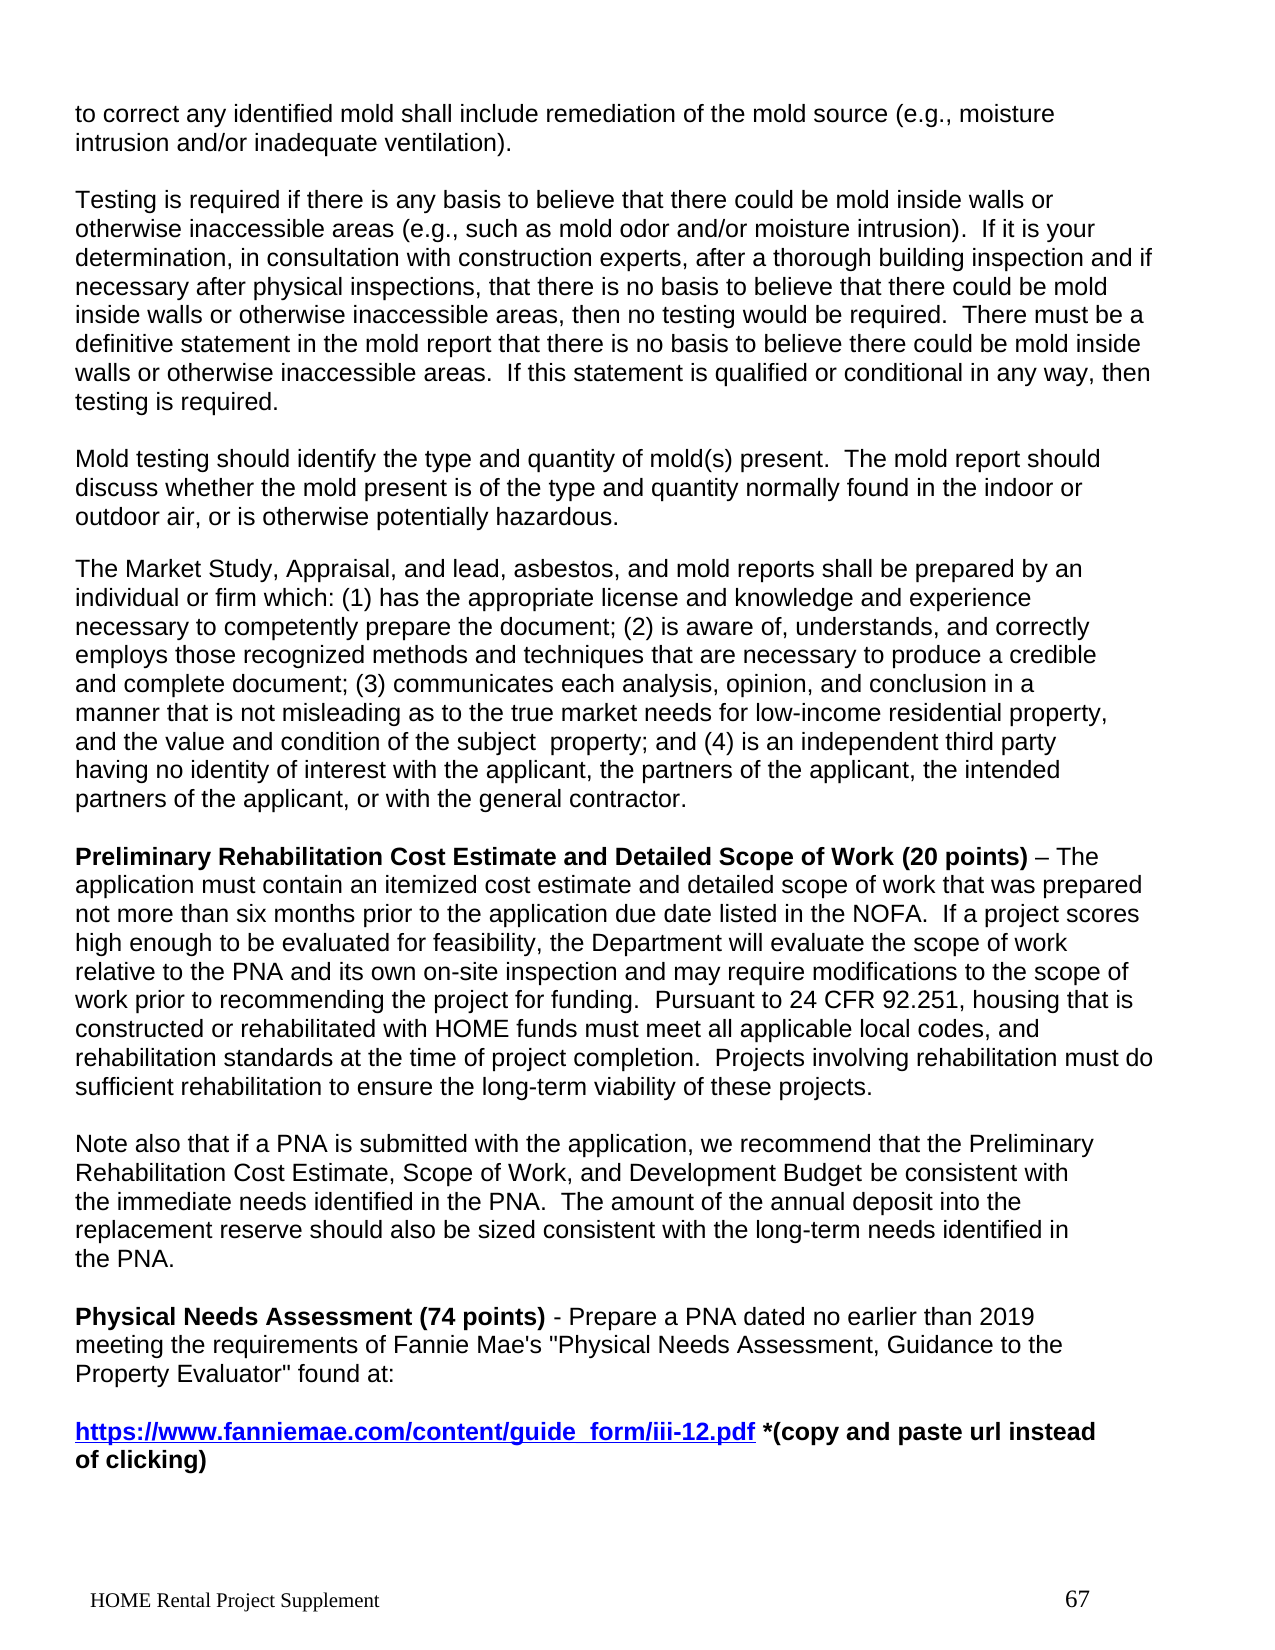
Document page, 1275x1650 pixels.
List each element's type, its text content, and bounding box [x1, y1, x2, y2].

text Note also that if a PNA is submitted with the application, we recommend that the Preliminary Rehabilitation Cost Estimate, Scope of Work, and Development Budget be consistent with the immediate needs identified in the PNA. The amount of the annual deposit into the replacement reserve should also be sized consistent with the long-term needs identified in the PNA. [75, 1129, 1110, 1273]
text Mold testing should identify the type and quantity of mold(s) present. The mold report should discuss whether the mold present is of the type and quantity normally found in the indoor or outdoor air, or is otherwise potentially hazardous. [75, 444, 1155, 530]
text Testing is required if there is any basis to believe that there could be mold inside walls or otherwise inaccessible areas (e.g., such as mold odor and/or moisture intrusion). If it is your determination, in consultation with construction experts, after a thorough building inspection and if necessary after physical inspections, that there is no basis to believe that there could be mold inside walls or otherwise inaccessible areas, then no testing would be required. There must be a definitive statement in the mold report that there is no basis to believe there could be mold inside walls or otherwise inaccessible areas. If this statement is qualified or conditional in any way, then testing is required. [75, 185, 1155, 415]
text Physical Needs Assessment (74 points) - Prepare a PNA dated no earlier than 2019 meeting the requirements of Fannie Mae's "Physical Needs Assessment, Guidance to the Property Evaluator" found at: [75, 1302, 1110, 1388]
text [75, 99, 1155, 157]
text The Market Study, Appraisal, and lead, asbestos, and mold reports shall be prepared by an individual or firm which: (1) has the appropriate license and knowledge and experience necessary to competently prepare the document; (2) is aware of, understands, and correctly employs those recognized methods and techniques that are necessary to produce a credible and complete document; (3) communicates each analysis, opinion, and conclusion in a manner that is not misleading as to the true market needs for low-income residential property, and the value and condition of the subject property; and (4) is an independent third party having no identity of interest with the applicant, the partners of the applicant, the intended partners of the applicant, or with the general contractor. [75, 554, 1110, 813]
text https://www.fanniemae.com/content/guide_form/iii-12.pdf *(copy and paste url instead of clicking) [75, 1417, 1110, 1474]
text Preliminary Rehabilitation Cost Estimate and Detailed Scope of Work (20 points) – The application must contain an itemized cost estimate and detailed scope of work that was prepared not more than six months prior to the application due date listed in the NOFA. If a project scores high enough to be evaluated for feasibility, the Department will evaluate the scope of work relative to the PNA and its own on-site inspection and may require modifications to the scope of work prior to recommending the project for funding. Pursuant to 24 CFR 92.251, housing that is constructed or rehabilitated with HOME funds must meet all applicable local codes, and rehabilitation standards at the time of project completion. Projects involving rehabilitation must do sufficient rehabilitation to ensure the long-term viability of these projects. [75, 842, 1155, 1101]
